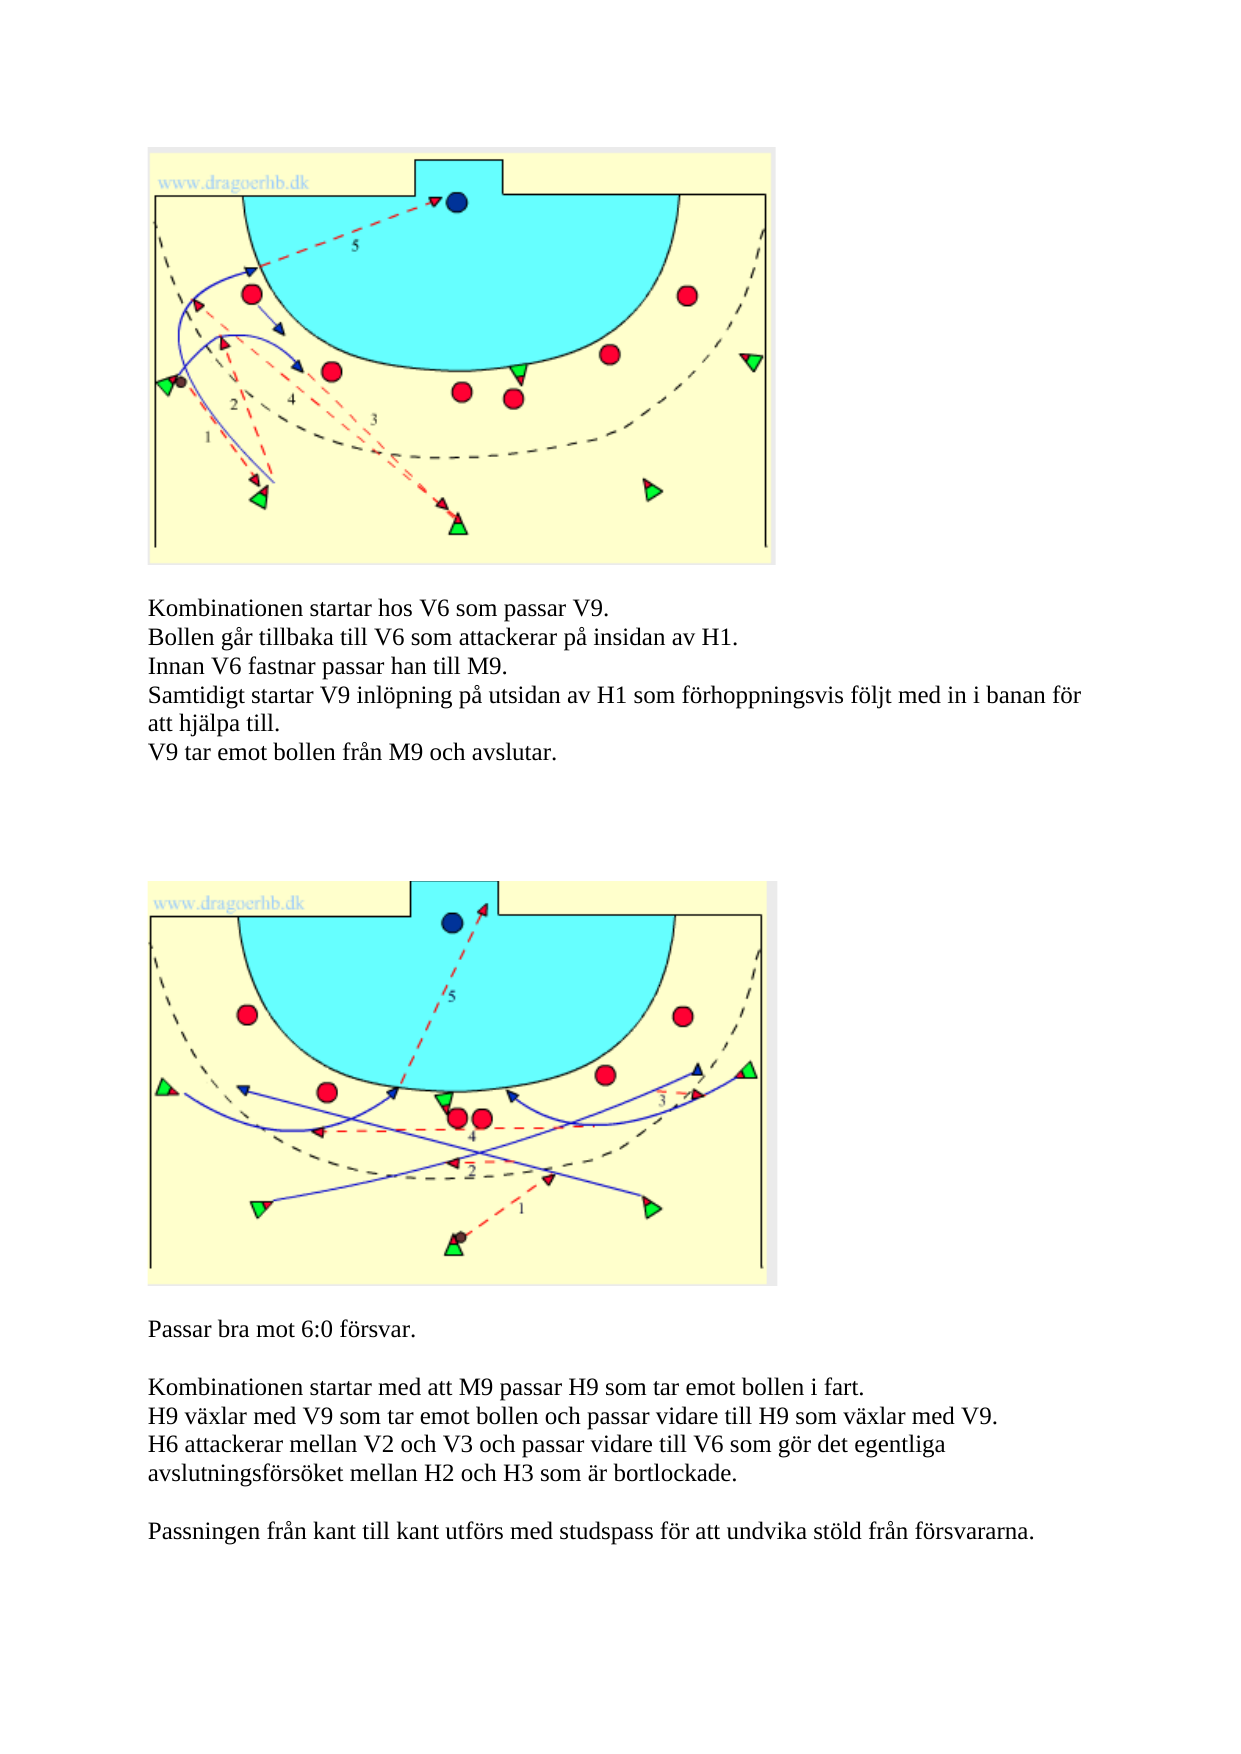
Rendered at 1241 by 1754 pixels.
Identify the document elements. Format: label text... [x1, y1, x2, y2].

picture [147, 147, 776, 565]
picture [147, 881, 778, 1286]
text Kombinationen startar hos V6 som passar V9. [148, 593, 1093, 622]
text Samtidigt startar V9 inlöpning på utsidan av H1 som förhoppningsvis följt med in i banan för att hjälpa till. [148, 680, 1093, 737]
text Passningen från kant till kant utförs med studspass för att undvika stöld från försvararna. [148, 1516, 1093, 1544]
text V9 tar emot bollen från M9 och avslutar. [148, 737, 1093, 766]
text H9 växlar med V9 som tar emot bollen och passar vidare till H9 som växlar med V9. [148, 1401, 1093, 1429]
text Kombinationen startar med att M9 passar H9 som tar emot bollen i fart. [148, 1372, 1093, 1401]
text H6 attackerar mellan V2 och V3 och passar vidare till V6 som gör det egentliga avslutningsförsöket mellan H2 och H3 som är bortlockade. [148, 1429, 1093, 1487]
text Innan V6 fastnar passar han till M9. [148, 651, 1093, 680]
text Passar bra mot 6:0 försvar. [148, 1314, 1093, 1343]
text Bollen går tillbaka till V6 som attackerar på insidan av H1. [148, 622, 1093, 651]
